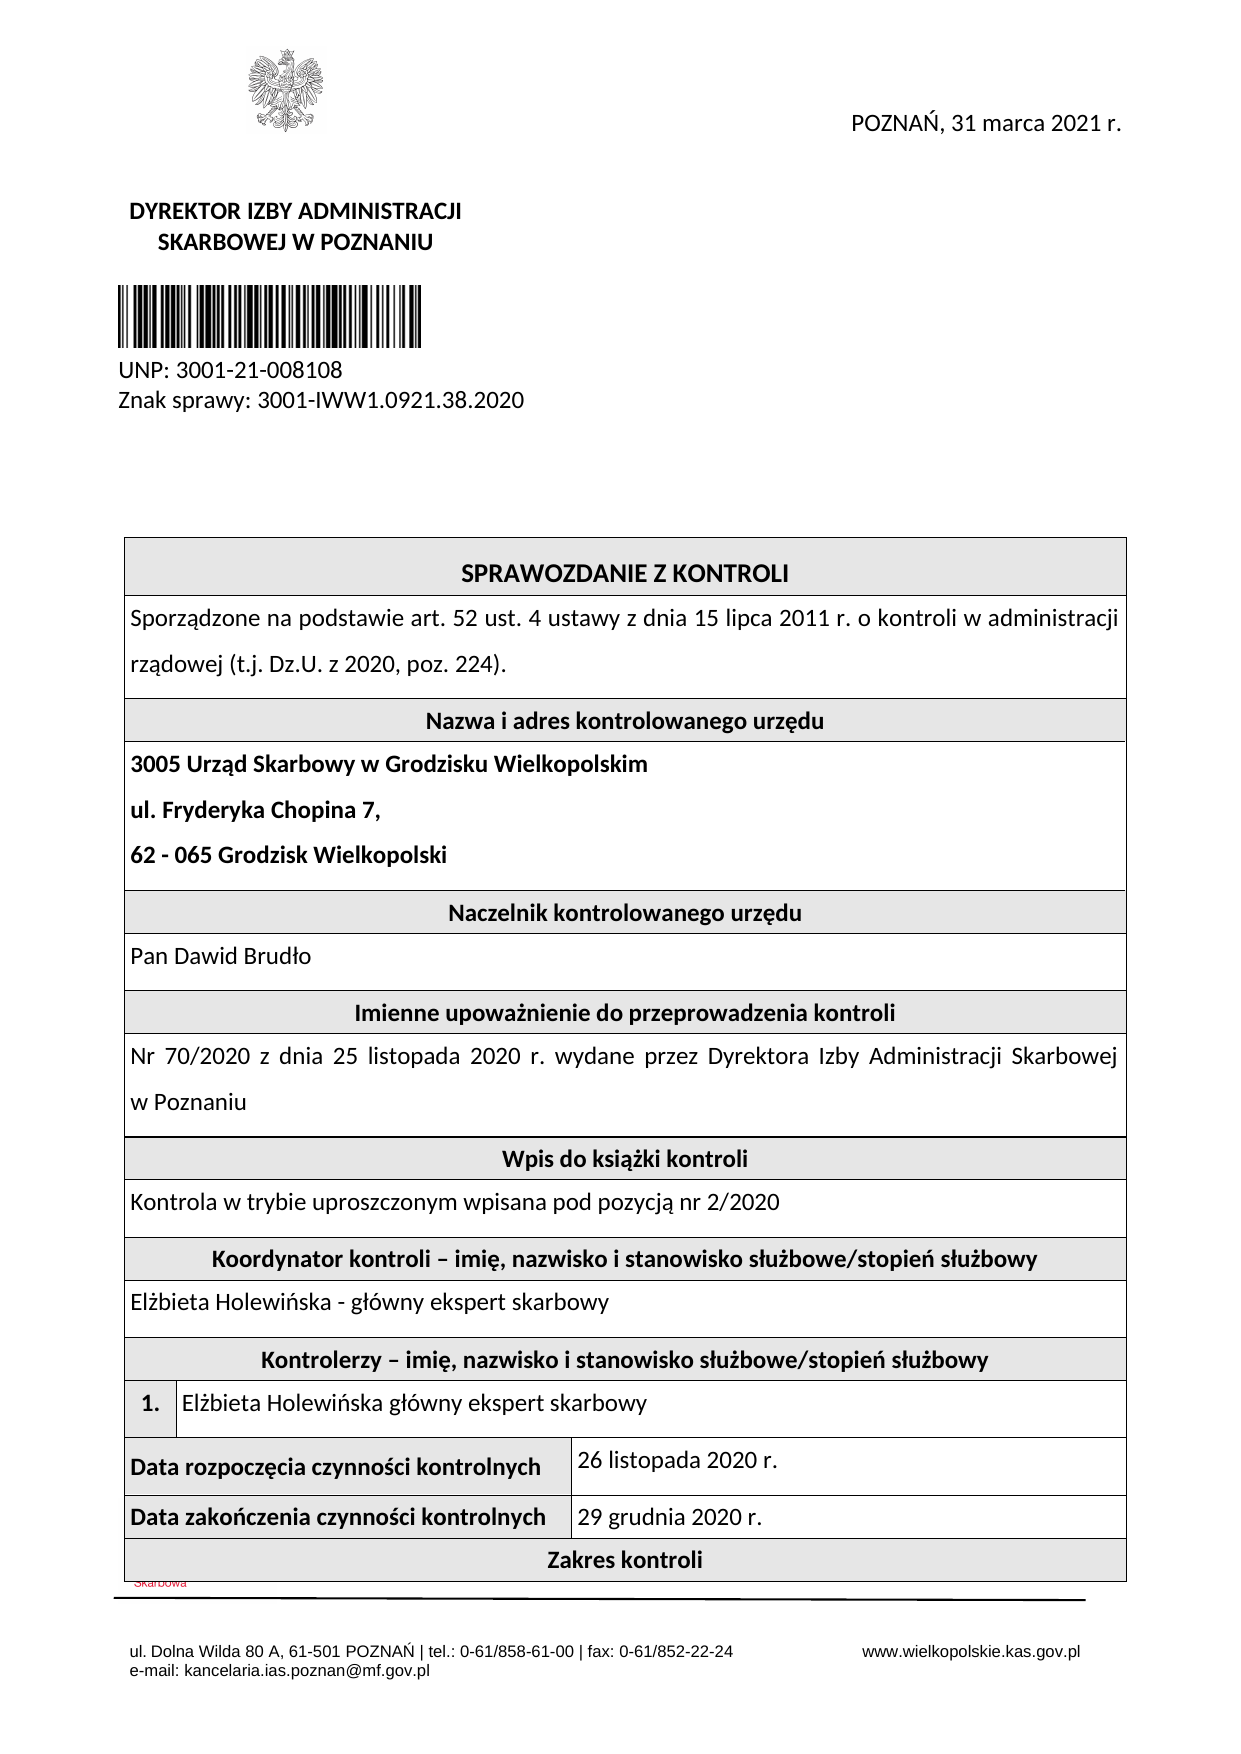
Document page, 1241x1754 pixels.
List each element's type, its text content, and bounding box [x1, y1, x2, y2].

table_cell Naczelnik kontrolowanego urzędu [125, 890, 1126, 933]
table_cell Imienne upoważnienie do przeprowadzenia kontroli [125, 991, 1126, 1033]
picture [118, 1498, 277, 1597]
table_cell Elżbieta Holewińska główny ekspert skarbowy [177, 1381, 1126, 1437]
table_cell 26 listopada 2020 r. [572, 1438, 1126, 1494]
picture [118, 285, 421, 348]
table_cell Nr 70/2020 z dnia 25 listopada 2020 r. wydane przez Dyrektora Izby Administracji Skarbowej w Poznaniu [125, 1034, 1126, 1136]
table_header SPRAWOZDANIE Z KONTROLI [125, 538, 1126, 595]
table_cell Data zakończenia czynności kontrolnych [125, 1496, 571, 1538]
table_cell 29 grudnia 2020 r. [572, 1496, 1126, 1538]
table_cell Sporządzone na podstawie art. 52 ust. 4 ustawy z dnia 15 lipca 2011 r. o kontroli w administracji rządowej (t.j. Dz.U. z 2020, poz. 224). [125, 596, 1126, 698]
picture [245, 46, 327, 134]
table_cell Pan Dawid Brudło [125, 934, 1126, 990]
text Znak sprawy: 3001-IWW1.0921.38.2020 [118, 384, 1122, 415]
table_cell Kontrolerzy – imię, nazwisko i stanowisko służbowe/stopień służbowy [125, 1338, 1126, 1380]
table_cell Wpis do książki kontroli [125, 1138, 1126, 1179]
table_cell Kontrola w trybie uproszczonym wpisana pod pozycją nr 2/2020 [125, 1180, 1126, 1237]
table_cell Koordynator kontroli – imię, nazwisko i stanowisko służbowe/stopień służbowy [125, 1238, 1126, 1280]
picture [118, 1599, 277, 1604]
table_cell Data rozpoczęcia czynności kontrolnych [125, 1438, 571, 1494]
table_cell 3005 Urząd Skarbowy w Grodzisku Wielkopolskim ul. Fryderyka Chopina 7, 62 - 065 Grodzisk Wielkopolski [125, 741, 1126, 890]
table_cell Zakres kontroli [125, 1539, 1126, 1581]
text DYREKTOR IZBY ADMINISTRACJI SKARBOWEJ W POZNANIU [118, 195, 473, 256]
text UNP: 3001-21-008108 [118, 354, 1122, 384]
table_cell Elżbieta Holewińska - główny ekspert skarbowy [125, 1281, 1126, 1337]
table_cell Nazwa i adres kontrolowanego urzędu [125, 699, 1126, 741]
table_cell 1. [125, 1381, 176, 1437]
